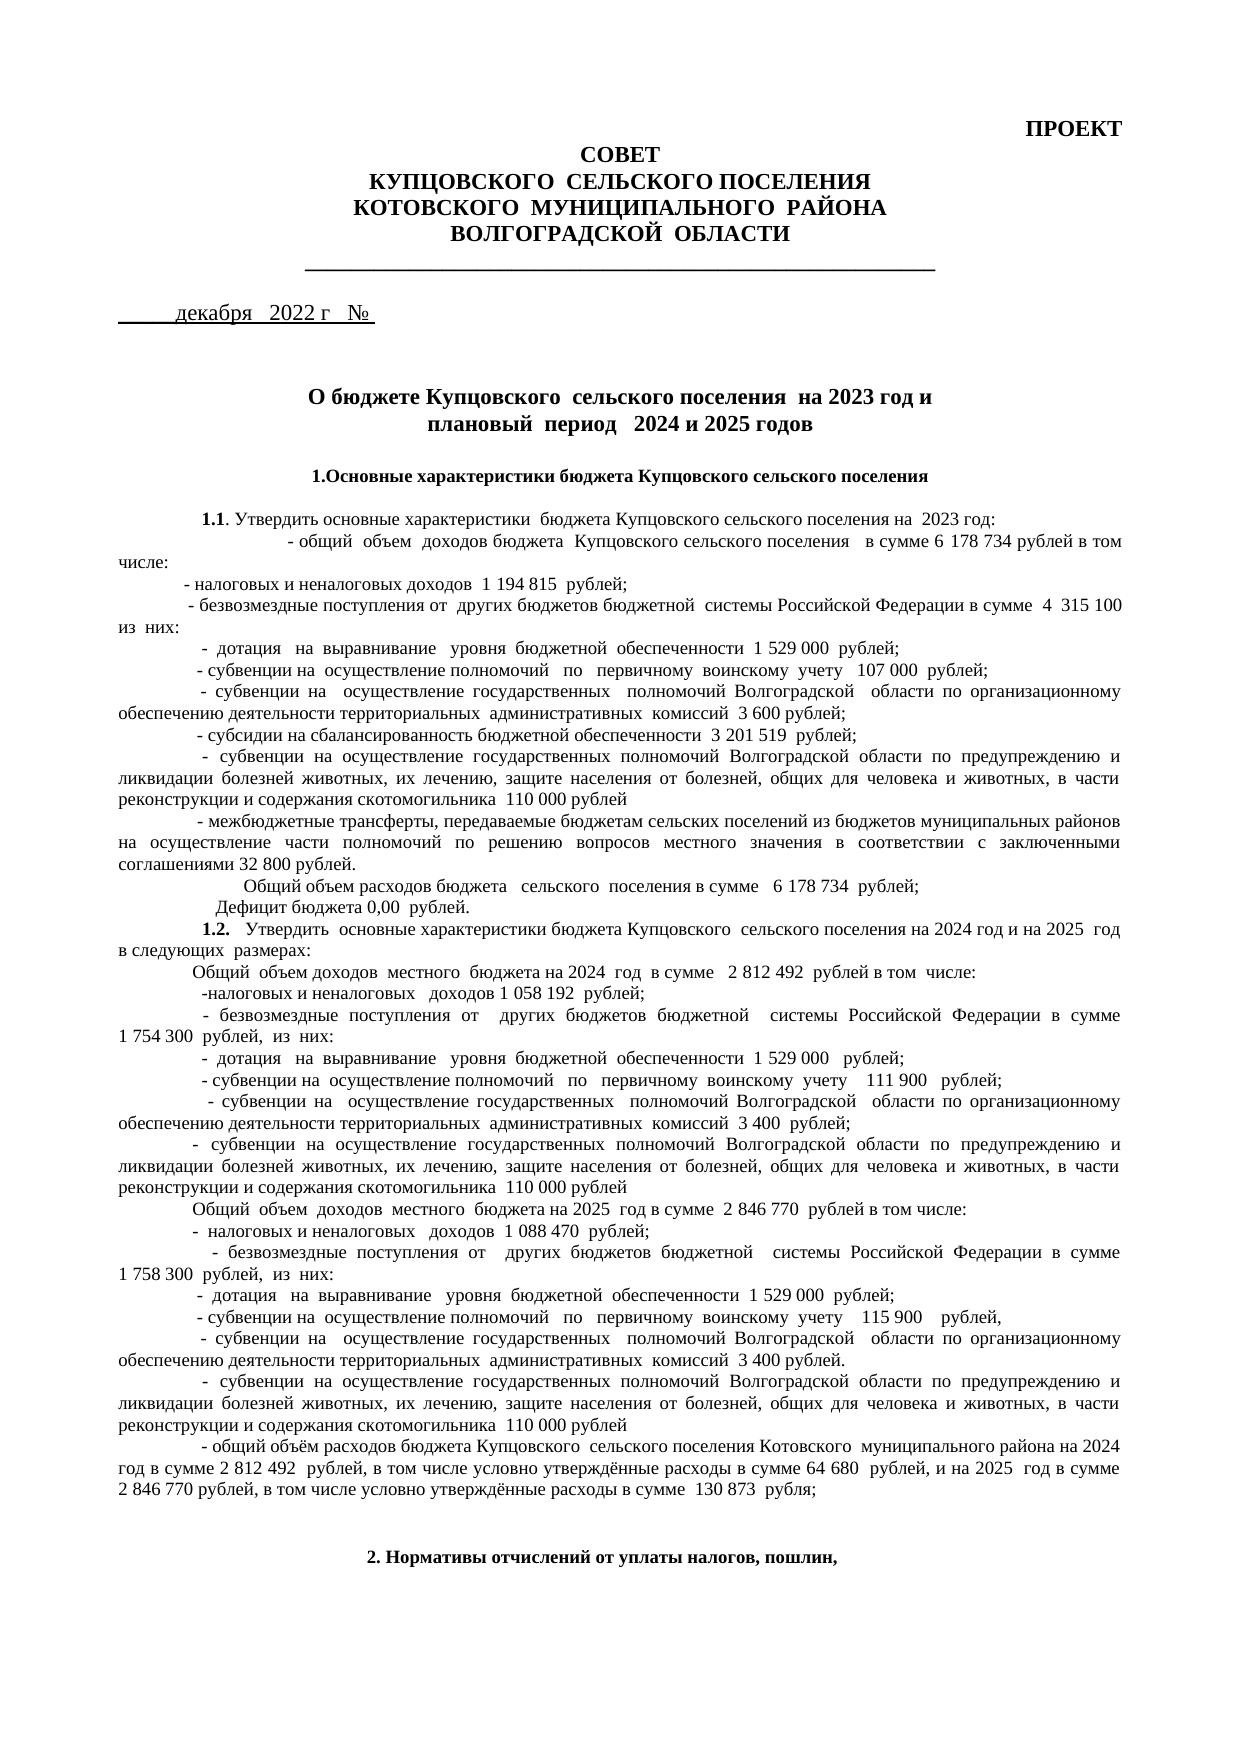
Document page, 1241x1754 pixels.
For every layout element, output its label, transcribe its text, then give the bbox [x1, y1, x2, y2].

text Общий объем расходов бюджета сельского поселения в сумме 6 178 734 рублей; [118, 874, 1122, 896]
text - субвенции на осуществление государственных полномочий Волгоградской области по предупреждению и ликвидации болезней животных, их лечению, защите населения от болезней, общих для человека и животных, в части реконструкции и содержания скотомогильника 110 000 рублей [118, 1370, 1122, 1435]
text СОВЕТ [118, 141, 1122, 168]
text 1.Основные характеристики бюджета Купцовского сельского поселения [118, 465, 1122, 486]
text - субвенции на осуществление государственных полномочий Волгоградской области по предупреждению и ликвидации болезней животных, их лечению, защите населения от болезней, общих для человека и животных, в части реконструкции и содержания скотомогильника 110 000 рублей [118, 1133, 1122, 1198]
text - субвенции на осуществление полномочий по первичному воинскому учету 107 000 рублей; [118, 659, 1122, 680]
text _____декабря 2022 г № [118, 299, 1122, 326]
text КУПЦОВСКОГО СЕЛЬСКОГО ПОСЕЛЕНИЯ [118, 168, 1122, 194]
text КОТОВСКОГО МУНИЦИПАЛЬНОГО РАЙОНА [118, 194, 1122, 220]
text Общий объем доходов местного бюджета на 2024 год в сумме 2 812 492 рублей в том числе: [118, 961, 1122, 982]
text ПРОЕКТ [118, 115, 1122, 141]
text - дотация на выравнивание уровня бюджетной обеспеченности 1 529 000 рублей; [118, 1047, 1122, 1068]
text Дефицит бюджета 0,00 рублей. [118, 896, 1122, 918]
text 1.2. Утвердить основные характеристики бюджета Купцовского сельского поселения на 2024 год и на 2025 год в следующих размерах: [118, 918, 1122, 961]
text - дотация на выравнивание уровня бюджетной обеспеченности 1 529 000 рублей; [118, 637, 1122, 659]
text - безвозмездные поступления от других бюджетов бюджетной системы Российской Федерации в сумме 1 758 300 рублей, из них: [118, 1241, 1122, 1284]
text Общий объем доходов местного бюджета на 2025 год в сумме 2 846 770 рублей в том числе: [118, 1198, 1122, 1219]
text 1.1. Утвердить основные характеристики бюджета Купцовского сельского поселения на 2023 год: [118, 508, 1122, 529]
text - налоговых и неналоговых доходов 1 194 815 рублей; [118, 573, 1122, 594]
text - субвенции на осуществление государственных полномочий Волгоградской области по организационному обеспечению деятельности территориальных административных комиссий 3 600 рублей; [118, 680, 1122, 723]
text - субвенции на осуществление государственных полномочий Волгоградской области по предупреждению и ликвидации болезней животных, их лечению, защите населения от болезней, общих для человека и животных, в части реконструкции и содержания скотомогильника 110 000 рублей [118, 745, 1122, 810]
text - субвенции на осуществление полномочий по первичному воинскому учету 115 900 рублей, [118, 1306, 1122, 1327]
text - субвенции на осуществление полномочий по первичному воинскому учету 111 900 рублей; [118, 1068, 1122, 1090]
text _______________________________________________________ [118, 247, 1122, 273]
text - налоговых и неналоговых доходов 1 088 470 рублей; [118, 1219, 1122, 1241]
text - безвозмездные поступления от других бюджетов бюджетной системы Российской Федерации в сумме 1 754 300 рублей, из них: [118, 1004, 1122, 1047]
text - дотация на выравнивание уровня бюджетной обеспеченности 1 529 000 рублей; [118, 1284, 1122, 1306]
text - субсидии на сбалансированность бюджетной обеспеченности 3 201 519 рублей; [118, 723, 1122, 745]
text О бюджете Купцовского сельского поселения на 2023 год и плановый период 2024 и 2025 годов [118, 383, 1122, 436]
text -налоговых и неналоговых доходов 1 058 192 рублей; [118, 982, 1122, 1004]
text - безвозмездные поступления от других бюджетов бюджетной системы Российской Федерации в сумме 4 315 100 из них: [118, 594, 1122, 637]
text - субвенции на осуществление государственных полномочий Волгоградской области по организационному обеспечению деятельности территориальных административных комиссий 3 400 рублей. [118, 1327, 1122, 1370]
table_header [107, 1500, 1074, 1568]
text - межбюджетные трансферты, передаваемые бюджетам сельских поселений из бюджетов муниципальных районов на осуществление части полномочий по решению вопросов местного значения в соответствии с заключенными соглашениями 32 800 рублей. [118, 810, 1122, 874]
text - общий объем доходов бюджета Купцовского сельского поселения в сумме 6 178 734 рублей в том числе: [118, 529, 1122, 573]
text - субвенции на осуществление государственных полномочий Волгоградской области по организационному обеспечению деятельности территориальных административных комиссий 3 400 рублей; [118, 1090, 1122, 1133]
text - общий объём расходов бюджета Купцовского сельского поселения Котовского муниципального района на 2024 год в сумме 2 812 492 рублей, в том числе условно утверждённые расходы в сумме 64 680 рублей, и на 2025 год в сумме 2 846 770 рублей, в том числе условно утверждённые расходы в сумме 130 873 рубля; [118, 1435, 1122, 1500]
text ВОЛГОГРАДСКОЙ ОБЛАСТИ [118, 220, 1122, 247]
